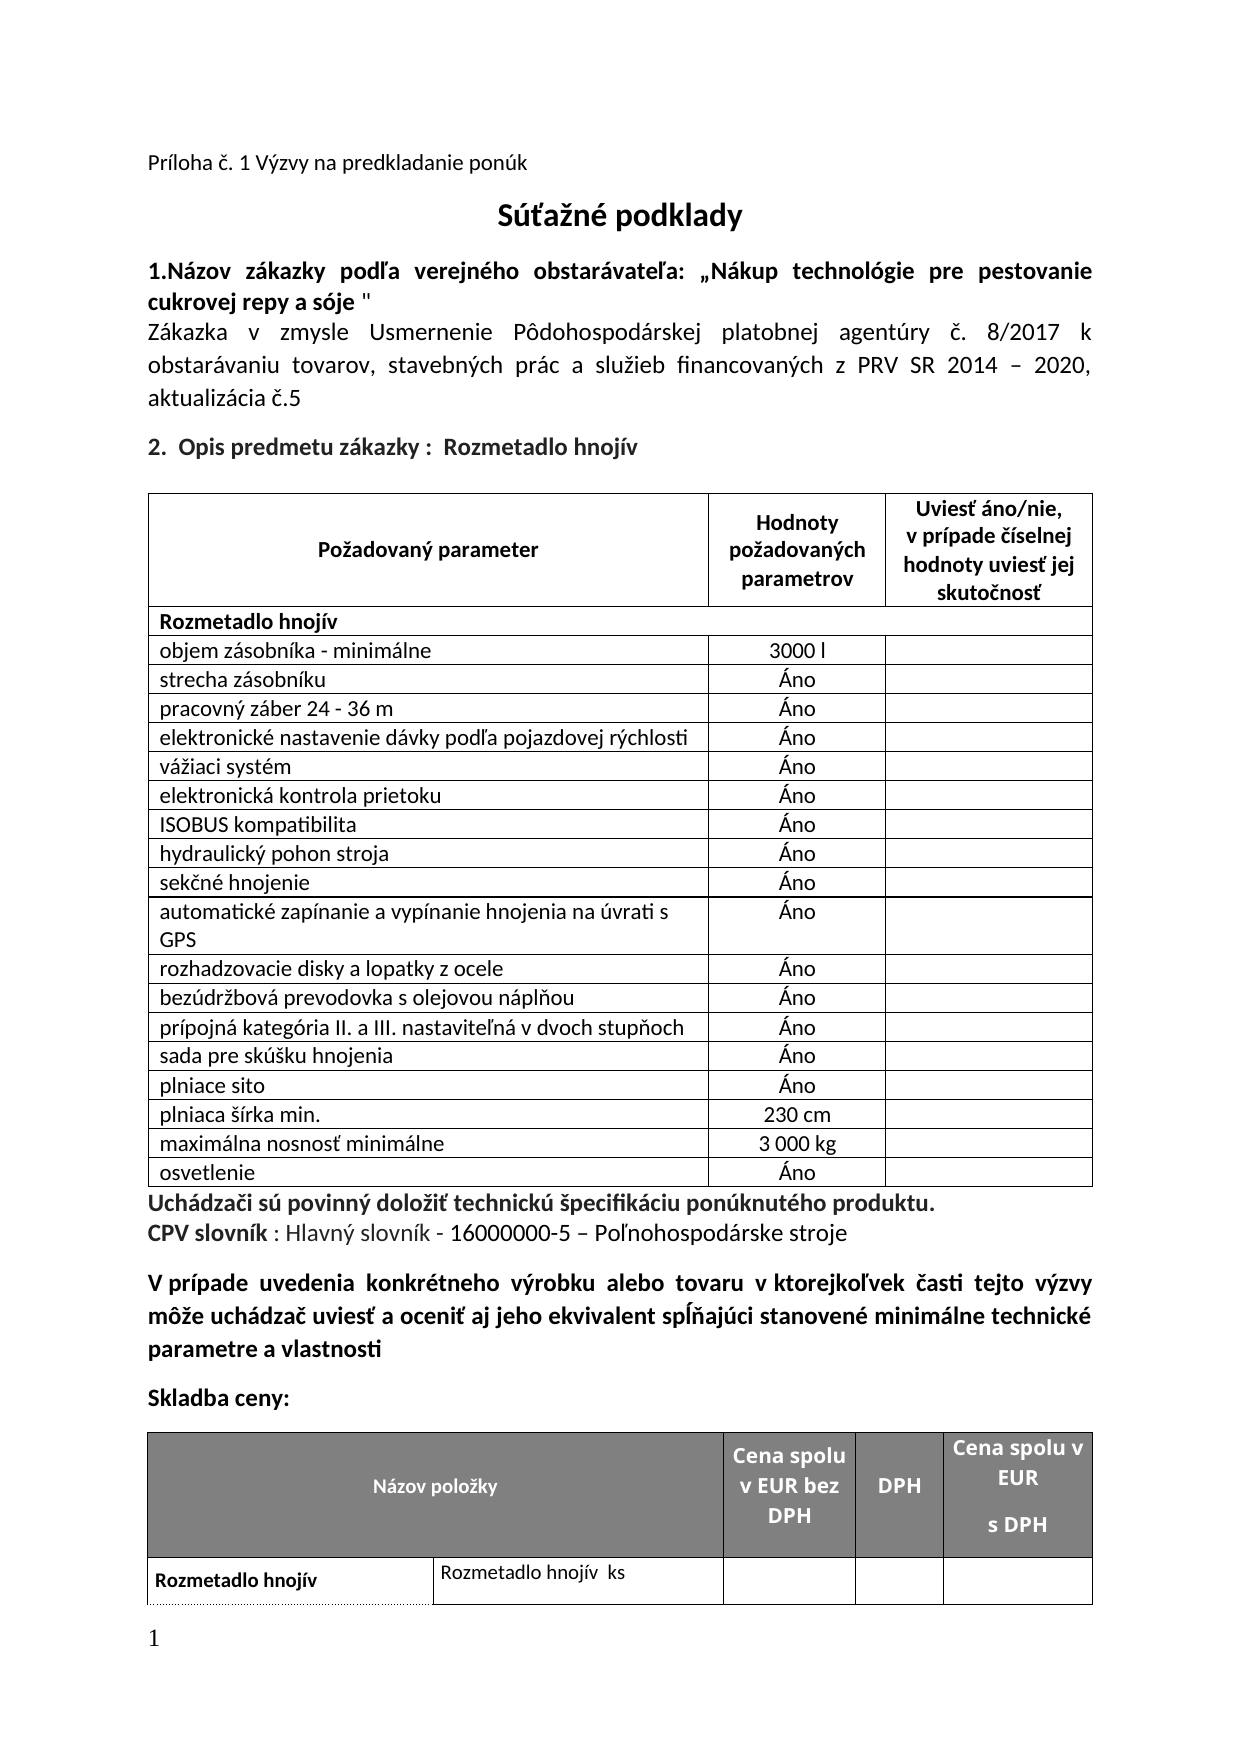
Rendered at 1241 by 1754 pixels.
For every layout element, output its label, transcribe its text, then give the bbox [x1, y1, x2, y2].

text V prípade uvedenia konkrétneho výrobku alebo tovaru v ktorejkoľvek časti tejto výzvy môže uchádzač uviesť a oceniť aj jeho ekvivalent spĺňajúci stanovené minimálne technické parametre a vlastnosti [148, 1267, 1093, 1363]
table_cell strecha zásobníku [149, 665, 708, 693]
table_cell elektronická kontrola prietoku [149, 781, 708, 809]
table_cell [886, 1013, 1092, 1041]
table_cell [886, 1042, 1092, 1070]
table_cell Áno [709, 810, 885, 838]
table_header Hodnoty požadovaných parametrov [709, 494, 885, 606]
table_cell [886, 1100, 1092, 1128]
table_cell [886, 636, 1092, 664]
table_header Cena spolu v EUR s DPH [944, 1433, 1092, 1557]
table_cell Áno [709, 898, 885, 953]
table_cell [944, 1558, 1092, 1604]
table_cell 3 000 kg [709, 1129, 885, 1157]
table_cell [886, 898, 1092, 953]
text Uchádzači sú povinný doložiť technickú špecifikáciu ponúknutého produktu. [148, 1187, 1093, 1217]
table_cell Áno [709, 781, 885, 809]
table_cell [886, 723, 1092, 751]
table_cell ISOBUS kompatibilita [149, 810, 708, 838]
table_cell bezúdržbová prevodovka s olejovou náplňou [149, 984, 708, 1012]
table_cell Áno [709, 1042, 885, 1070]
table_cell [856, 1558, 943, 1604]
table_cell Áno [709, 868, 885, 896]
table_cell vážiaci systém [149, 752, 708, 780]
table_cell Áno [709, 1013, 885, 1041]
table_cell Rozmetadlo hnojív ks [434, 1558, 723, 1604]
table_header Cena spolu v EUR bez DPH [724, 1433, 855, 1557]
table_cell [886, 665, 1092, 693]
text CPV slovník : Hlavný slovník - 16000000-5 – Poľnohospodárske stroje [148, 1217, 1093, 1248]
table_cell [886, 984, 1092, 1012]
table_cell Áno [709, 723, 885, 751]
table_cell Rozmetadlo hnojív [149, 607, 1092, 635]
table_cell [886, 839, 1092, 867]
table_cell hydraulický pohon stroja [149, 839, 708, 867]
table_cell Áno [709, 984, 885, 1012]
table_cell elektronické nastavenie dávky podľa pojazdovej rýchlosti [149, 723, 708, 751]
table_cell [886, 1129, 1092, 1157]
table_cell Áno [709, 694, 885, 722]
table_header DPH [856, 1433, 943, 1557]
table_cell plniace sito [149, 1071, 708, 1099]
table_cell [724, 1558, 855, 1604]
table_cell [886, 1071, 1092, 1099]
table_cell Rozmetadlo hnojív [148, 1558, 433, 1604]
table_cell 3000 l [709, 636, 885, 664]
table_cell [886, 955, 1092, 982]
table_cell Áno [709, 752, 885, 780]
table_cell 230 cm [709, 1100, 885, 1128]
table_cell [886, 1158, 1092, 1186]
text 2. Opis predmetu zákazky : Rozmetadlo hnojív [148, 432, 1093, 462]
table_cell Áno [709, 1158, 885, 1186]
table_cell osvetlenie [149, 1158, 708, 1186]
table_cell Áno [709, 665, 885, 693]
table_cell [886, 694, 1092, 722]
table_cell [886, 781, 1092, 809]
table_cell Áno [709, 1071, 885, 1099]
table_header Požadovaný parameter [149, 494, 708, 606]
table_cell [886, 810, 1092, 838]
table_cell Áno [709, 955, 885, 982]
text Príloha č. 1 Výzvy na predkladanie ponúk [148, 148, 1093, 176]
table_cell [886, 752, 1092, 780]
table_cell pracovný záber 24 - 36 m [149, 694, 708, 722]
table_cell objem zásobníka - minimálne [149, 636, 708, 664]
text Skladba ceny: [148, 1382, 1093, 1413]
table_cell rozhadzovacie disky a lopatky z ocele [149, 955, 708, 982]
table_header Uviesť áno/nie, v prípade číselnej hodnoty uviesť jej skutočnosť [886, 494, 1092, 606]
table_cell sada pre skúšku hnojenia [149, 1042, 708, 1070]
text Súťažné podklady [148, 194, 1093, 235]
table_cell maximálna nosnosť minimálne [149, 1129, 708, 1157]
table_cell automatické zapínanie a vypínanie hnojenia na úvrati s GPS [149, 898, 708, 953]
table_header Názov položky [148, 1433, 723, 1557]
text Zákazka v zmysle Usmernenie Pôdohospodárskej platobnej agentúry č. 8/2017 k obstarávaniu tovarov, stavebných prác a služieb financovaných z PRV SR 2014 – 2020, aktualizácia č.5 [148, 316, 1093, 412]
table_cell prípojná kategória II. a III. nastaviteľná v dvoch stupňoch [149, 1013, 708, 1041]
table_cell Áno [709, 839, 885, 867]
table_cell sekčné hnojenie [149, 868, 708, 896]
table_cell [886, 868, 1092, 896]
table_cell plniaca šírka min. [149, 1100, 708, 1128]
text 1.Názov zákazky podľa verejného obstarávateľa: „Nákup technológie pre pestovanie cukrovej repy a sóje " [148, 255, 1093, 316]
